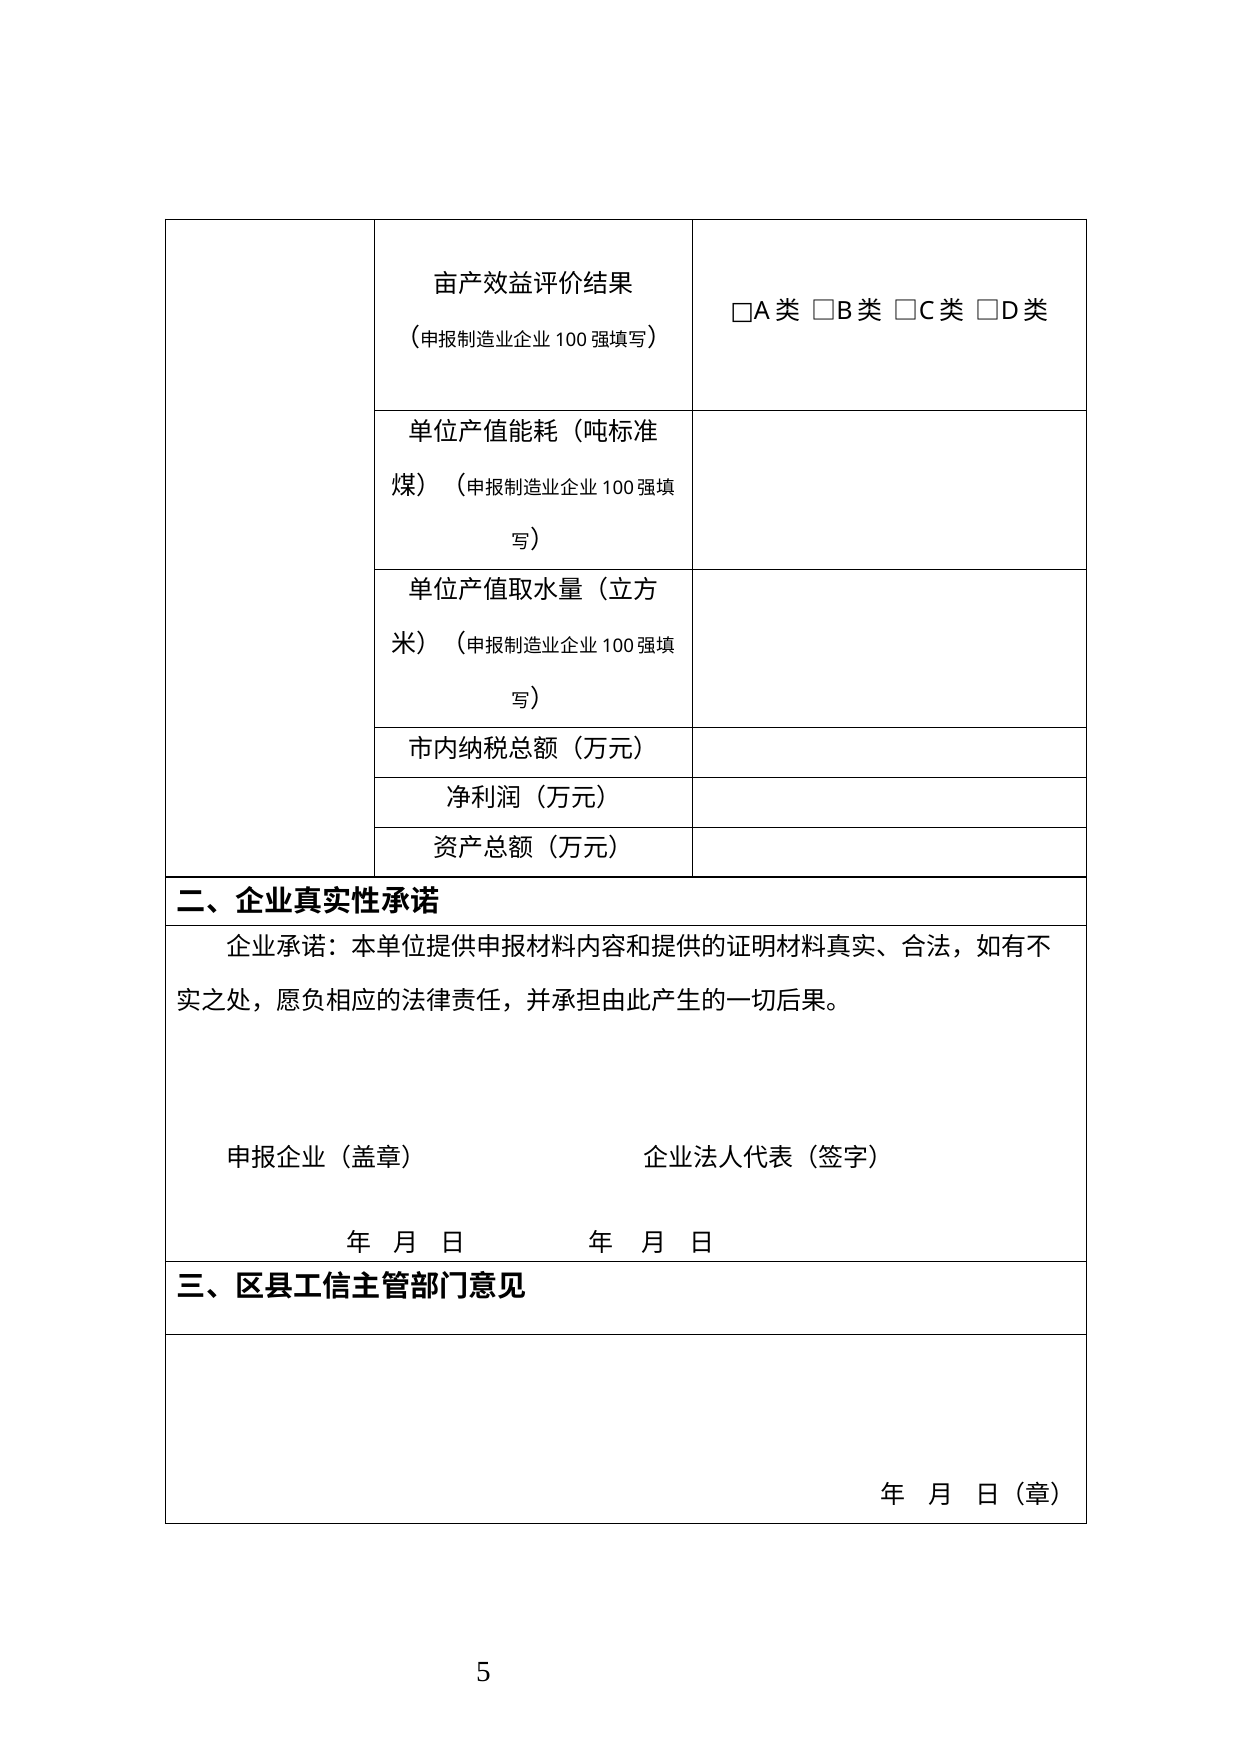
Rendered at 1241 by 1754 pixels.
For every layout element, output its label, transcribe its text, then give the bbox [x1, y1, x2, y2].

table_cell [693, 570, 1086, 727]
table_cell 资产总额（万元） [375, 828, 692, 876]
table_cell 单位产值能耗（吨标准煤）（申报制造业企业100强填写） [375, 411, 692, 568]
table_cell □A类 □B类 □C类 □D类 [693, 220, 1086, 410]
table_cell [693, 728, 1086, 777]
table_cell 企业承诺：本单位提供申报材料内容和提供的证明材料真实、合法，如有不实之处，愿负相应的法律责任，并承担由此产生的一切后果。 申报企业（盖章） 企业法人代表（签字） 年 月 日 年 月 日 [166, 926, 1086, 1261]
table_cell [693, 828, 1086, 876]
table_cell 三、区县工信主管部门意见 [166, 1262, 1086, 1333]
table_cell 年 月 日（章） [166, 1335, 1086, 1523]
table_cell 单位产值取水量（立方米）（申报制造业企业100强填写） [375, 570, 692, 727]
table_cell [693, 778, 1086, 827]
table_cell 二、企业真实性承诺 [166, 878, 1086, 925]
table_cell 亩产效益评价结果 （申报制造业企业100强填写） [375, 220, 692, 410]
table_cell [693, 411, 1086, 568]
table_cell 净利润（万元） [375, 778, 692, 827]
table_cell 市内纳税总额（万元） [375, 728, 692, 777]
